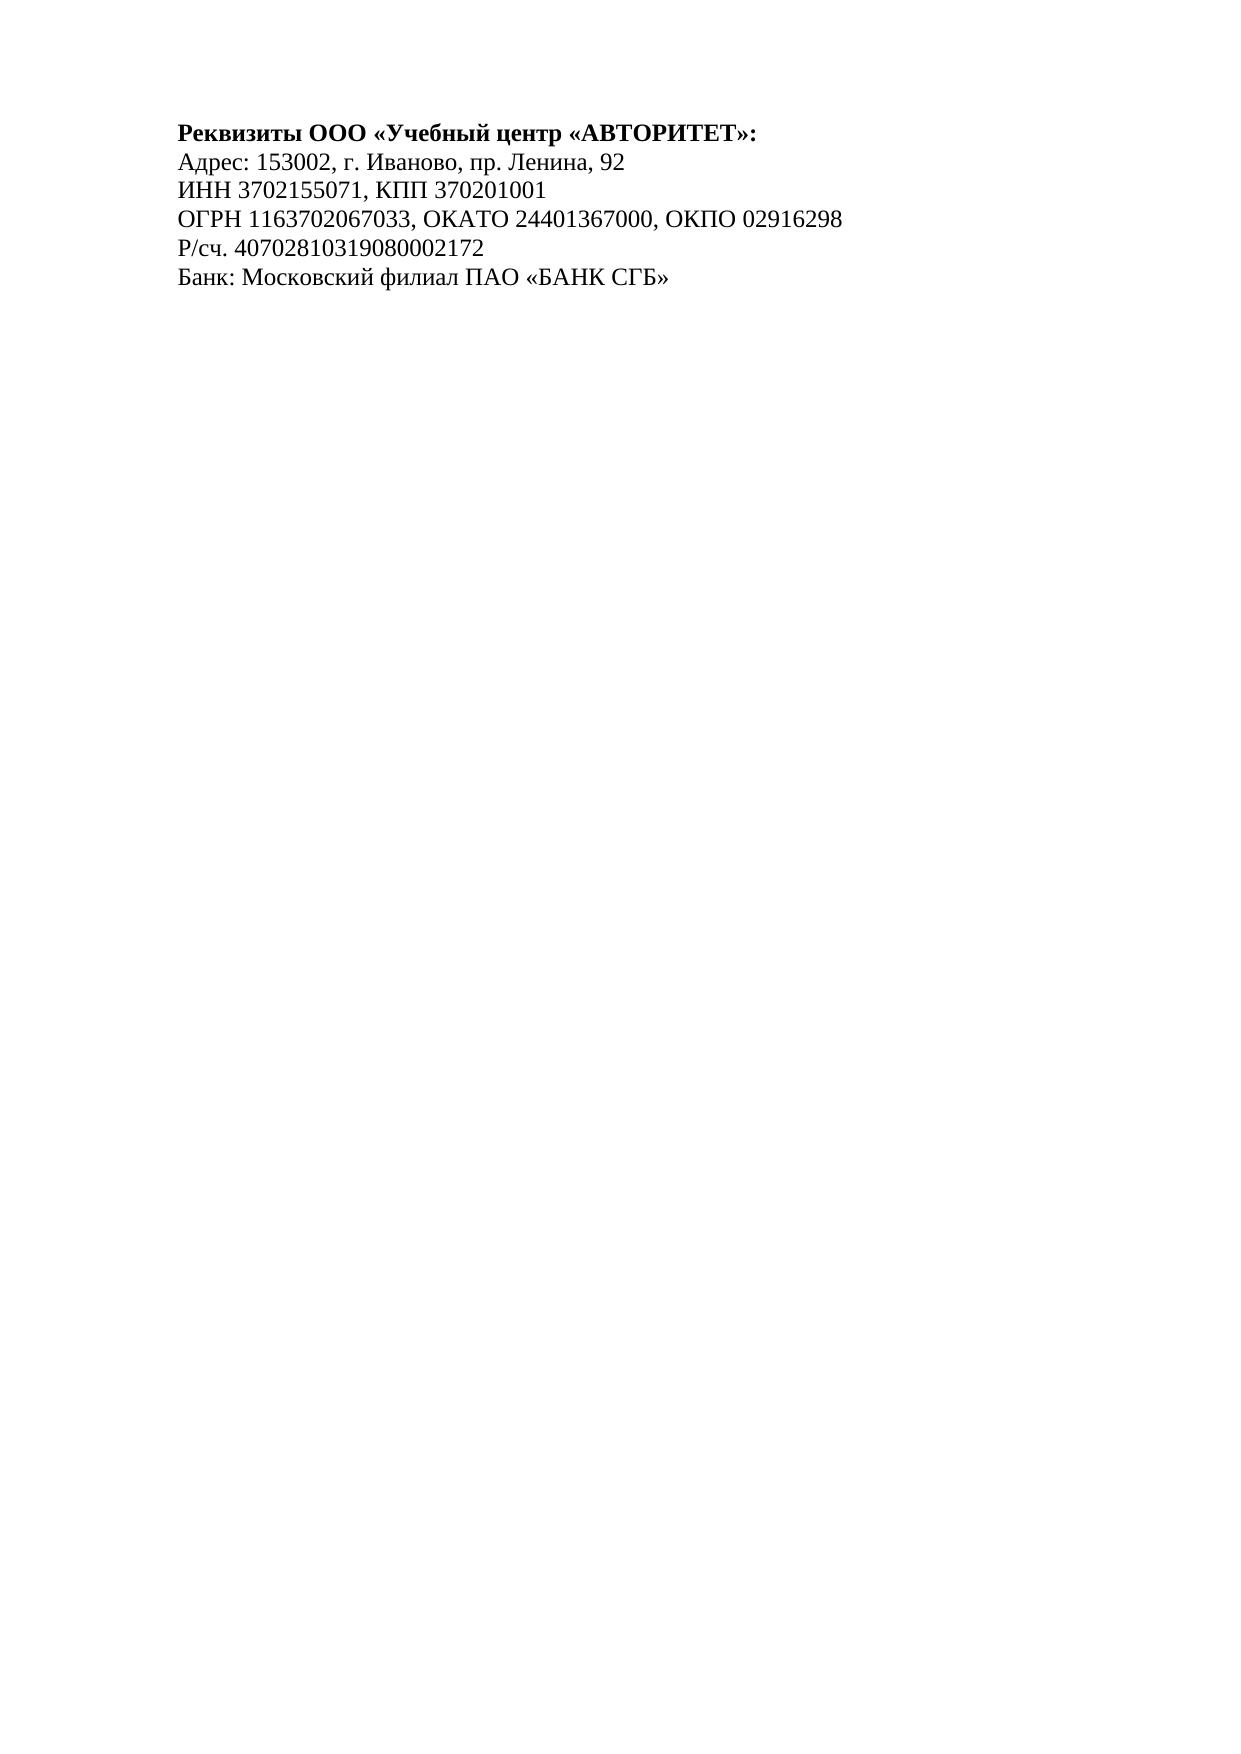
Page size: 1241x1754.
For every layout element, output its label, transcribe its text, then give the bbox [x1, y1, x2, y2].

text ОГРН 1163702067033, ОКАТО 24401367000, ОКПО 02916298 [177, 204, 1152, 233]
text Банк: Московский филиал ПАО «БАНК СГБ» [177, 262, 1152, 291]
text Р/сч. 40702810319080002172 [177, 233, 1152, 262]
text ИНН 3702155071, КПП 370201001 [177, 176, 1152, 204]
text Адрес: 153002, г. Иваново, пр. Ленина, 92 [177, 147, 1152, 176]
text Реквизиты ООО «Учебный центр «АВТОРИТЕТ»: [177, 118, 1152, 147]
